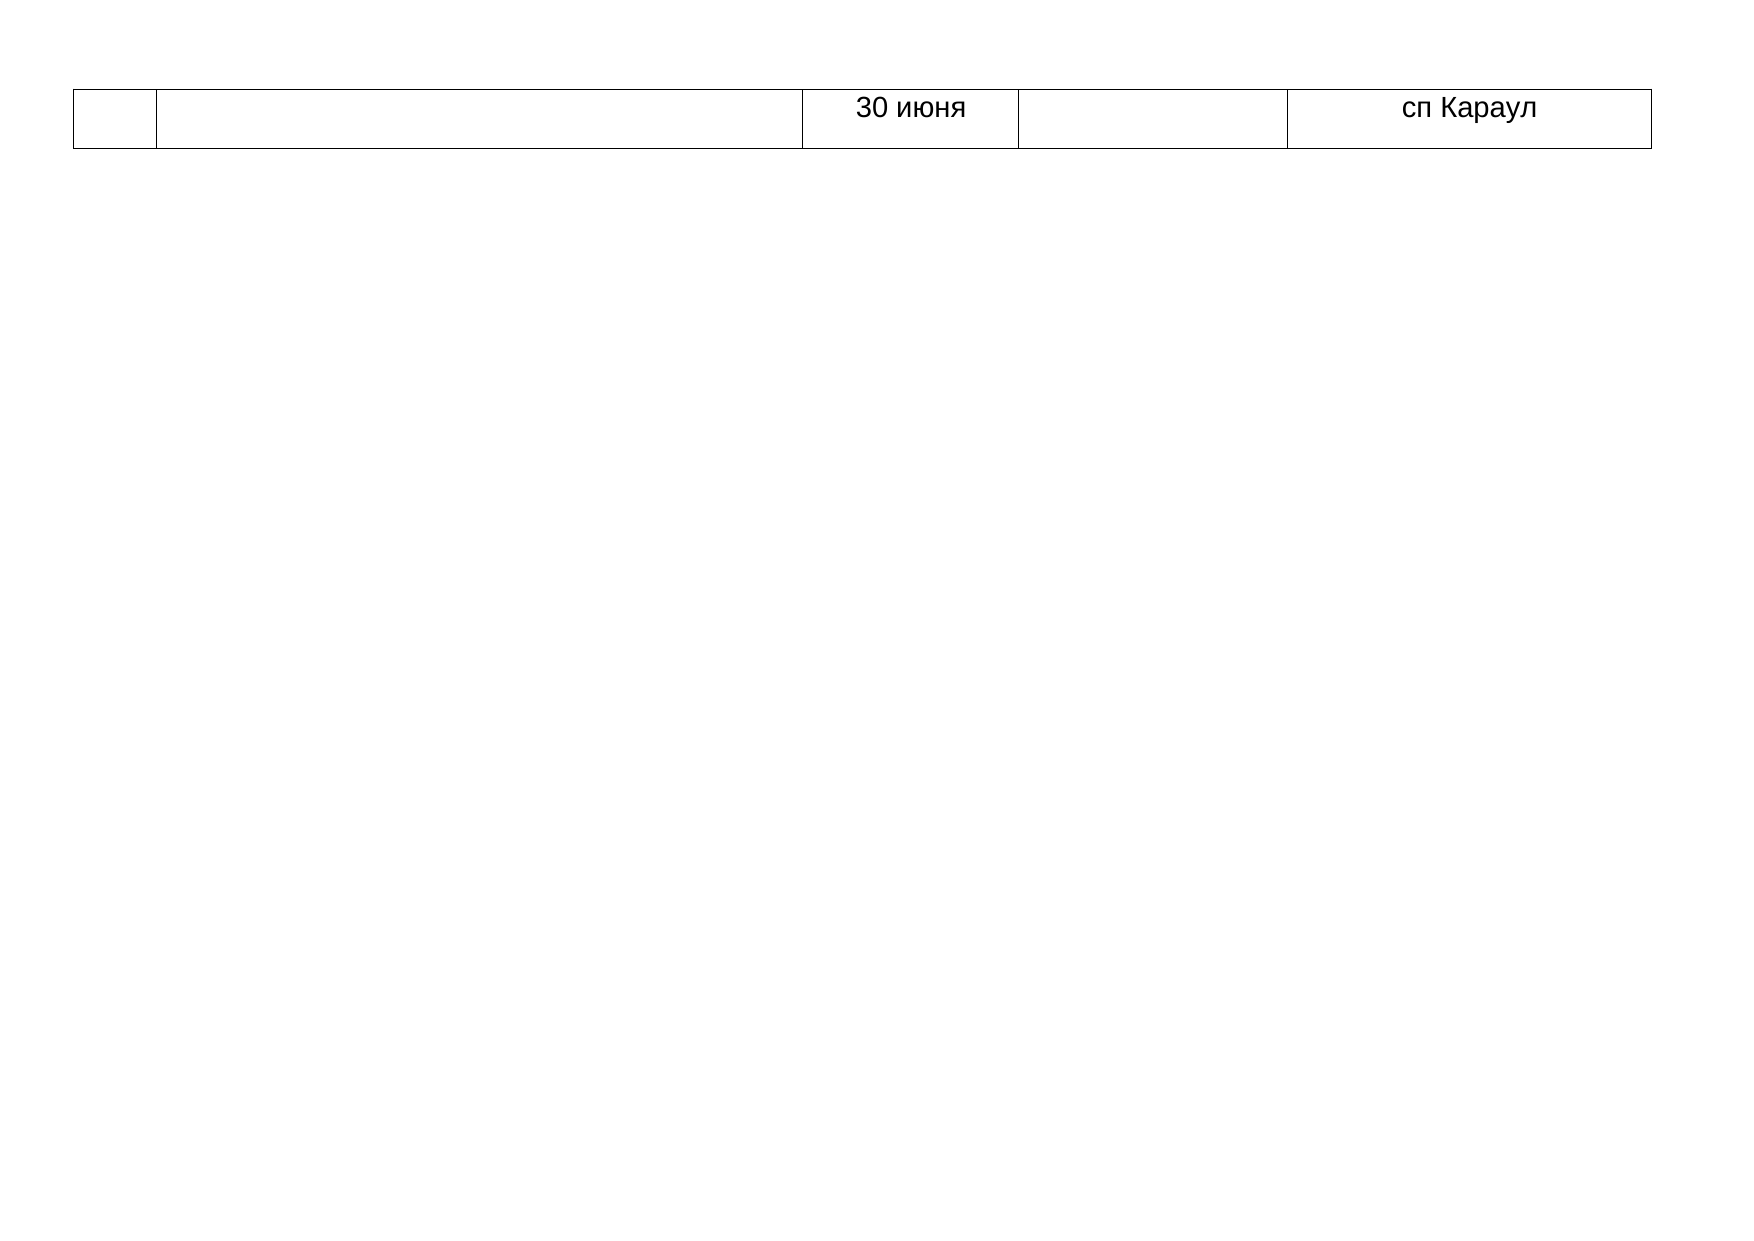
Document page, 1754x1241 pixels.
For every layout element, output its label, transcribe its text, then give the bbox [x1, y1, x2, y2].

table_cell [1288, 90, 1651, 148]
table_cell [1019, 90, 1287, 148]
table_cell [157, 90, 802, 148]
table_cell [74, 90, 156, 148]
table_cell 30 июня [803, 90, 1018, 148]
